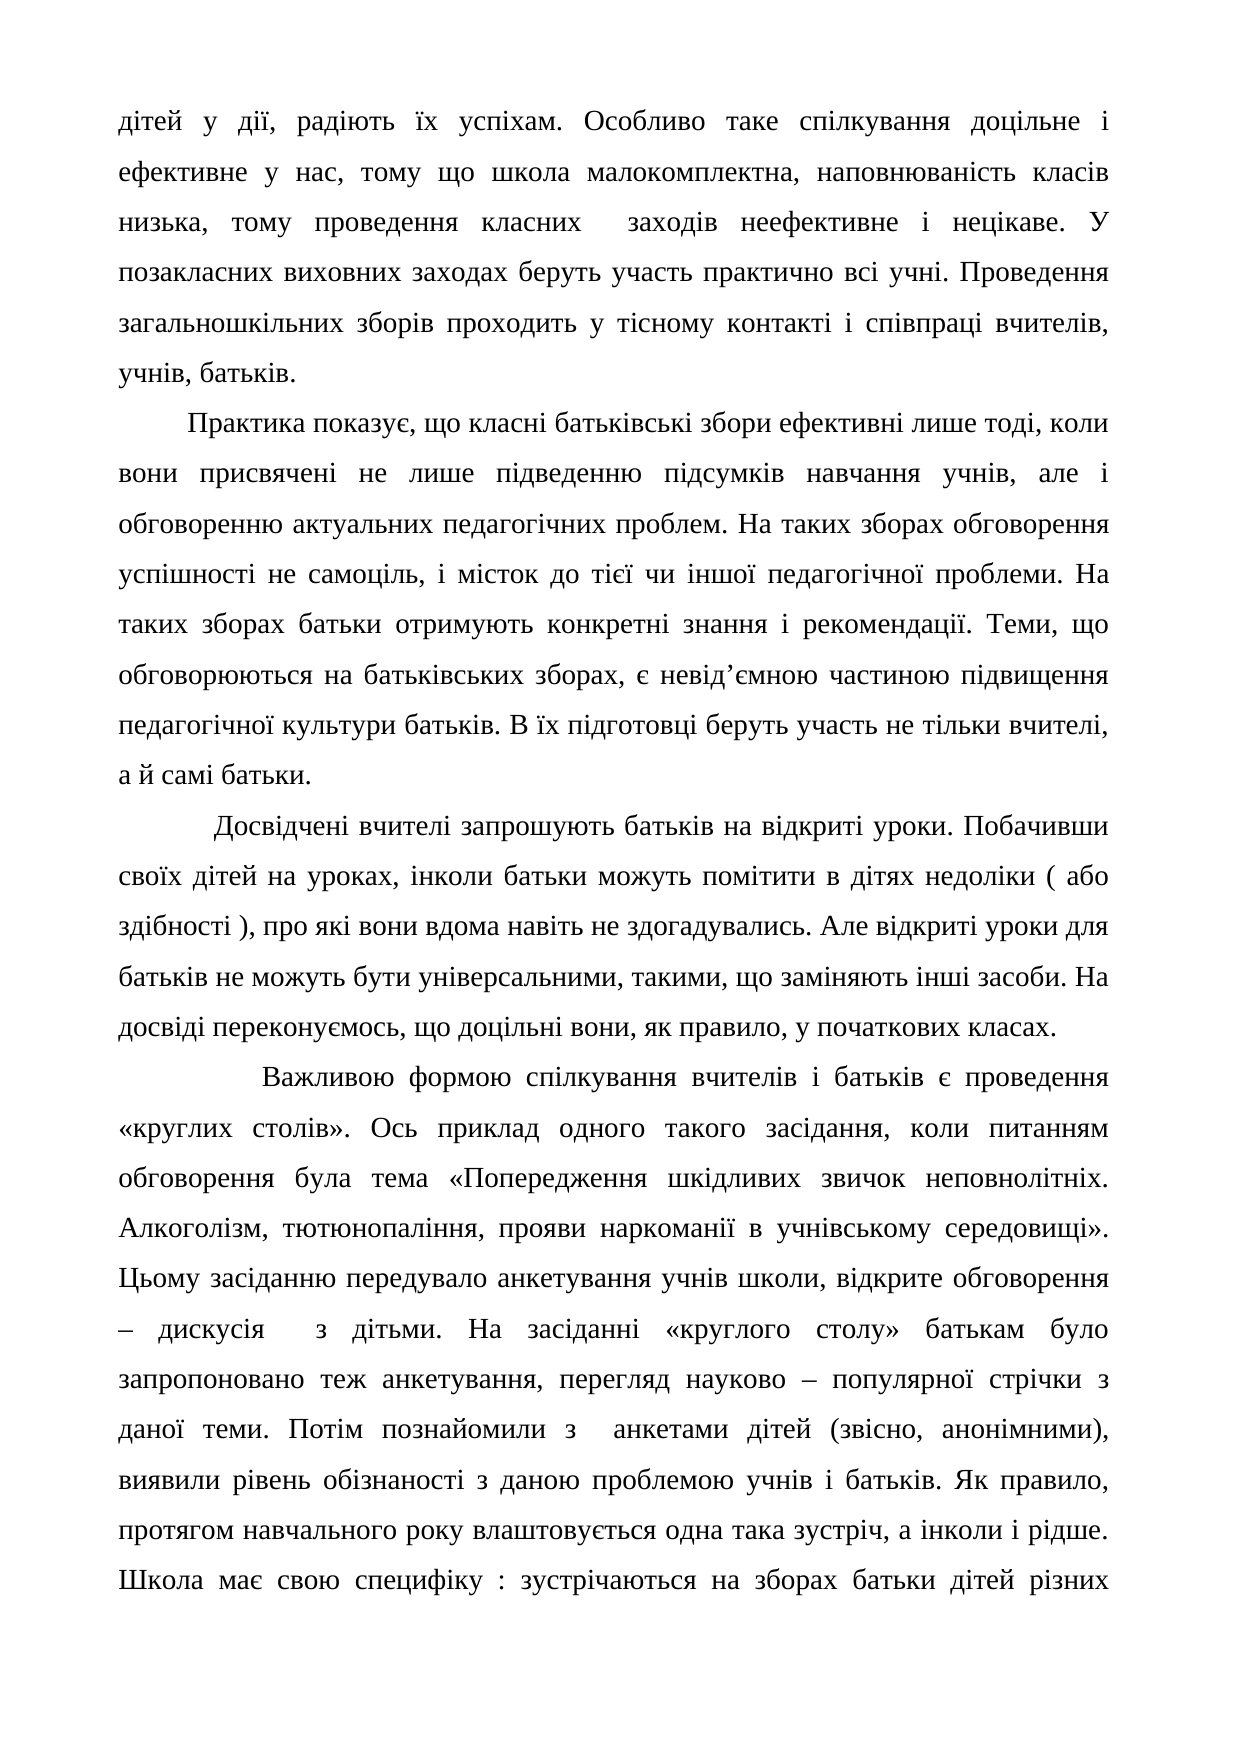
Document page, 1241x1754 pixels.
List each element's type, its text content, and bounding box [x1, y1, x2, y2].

text Практика показує, що класні батьківські збори ефективні лише тоді, коли вони присвячені не лише підведенню підсумків навчання учнів, але і обговоренню актуальних педагогічних проблем. На таких зборах обговорення успішності не самоціль, і місток до тієї чи іншої педагогічної проблеми. На таких зборах батьки отримують конкретні знання і рекомендації. Теми, що обговорюються на батьківських зборах, є невід’ємною частиною підвищення педагогічної культури батьків. В їх підготовці беруть участь не тільки вчителі, а й самі батьки. [118, 405, 1110, 791]
text Досвідчені вчителі запрошують батьків на відкриті уроки. Побачивши своїх дітей на уроках, інколи батьки можуть помітити в дітях недоліки ( або здібності ), про які вони вдома навіть не здогадувались. Але відкриті уроки для батьків не можуть бути універсальними, такими, що заміняють інші засоби. На досвіді переконуємось, що доцільні вони, як правило, у початкових класах. [118, 808, 1110, 1043]
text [118, 103, 1110, 388]
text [118, 1059, 1110, 1596]
